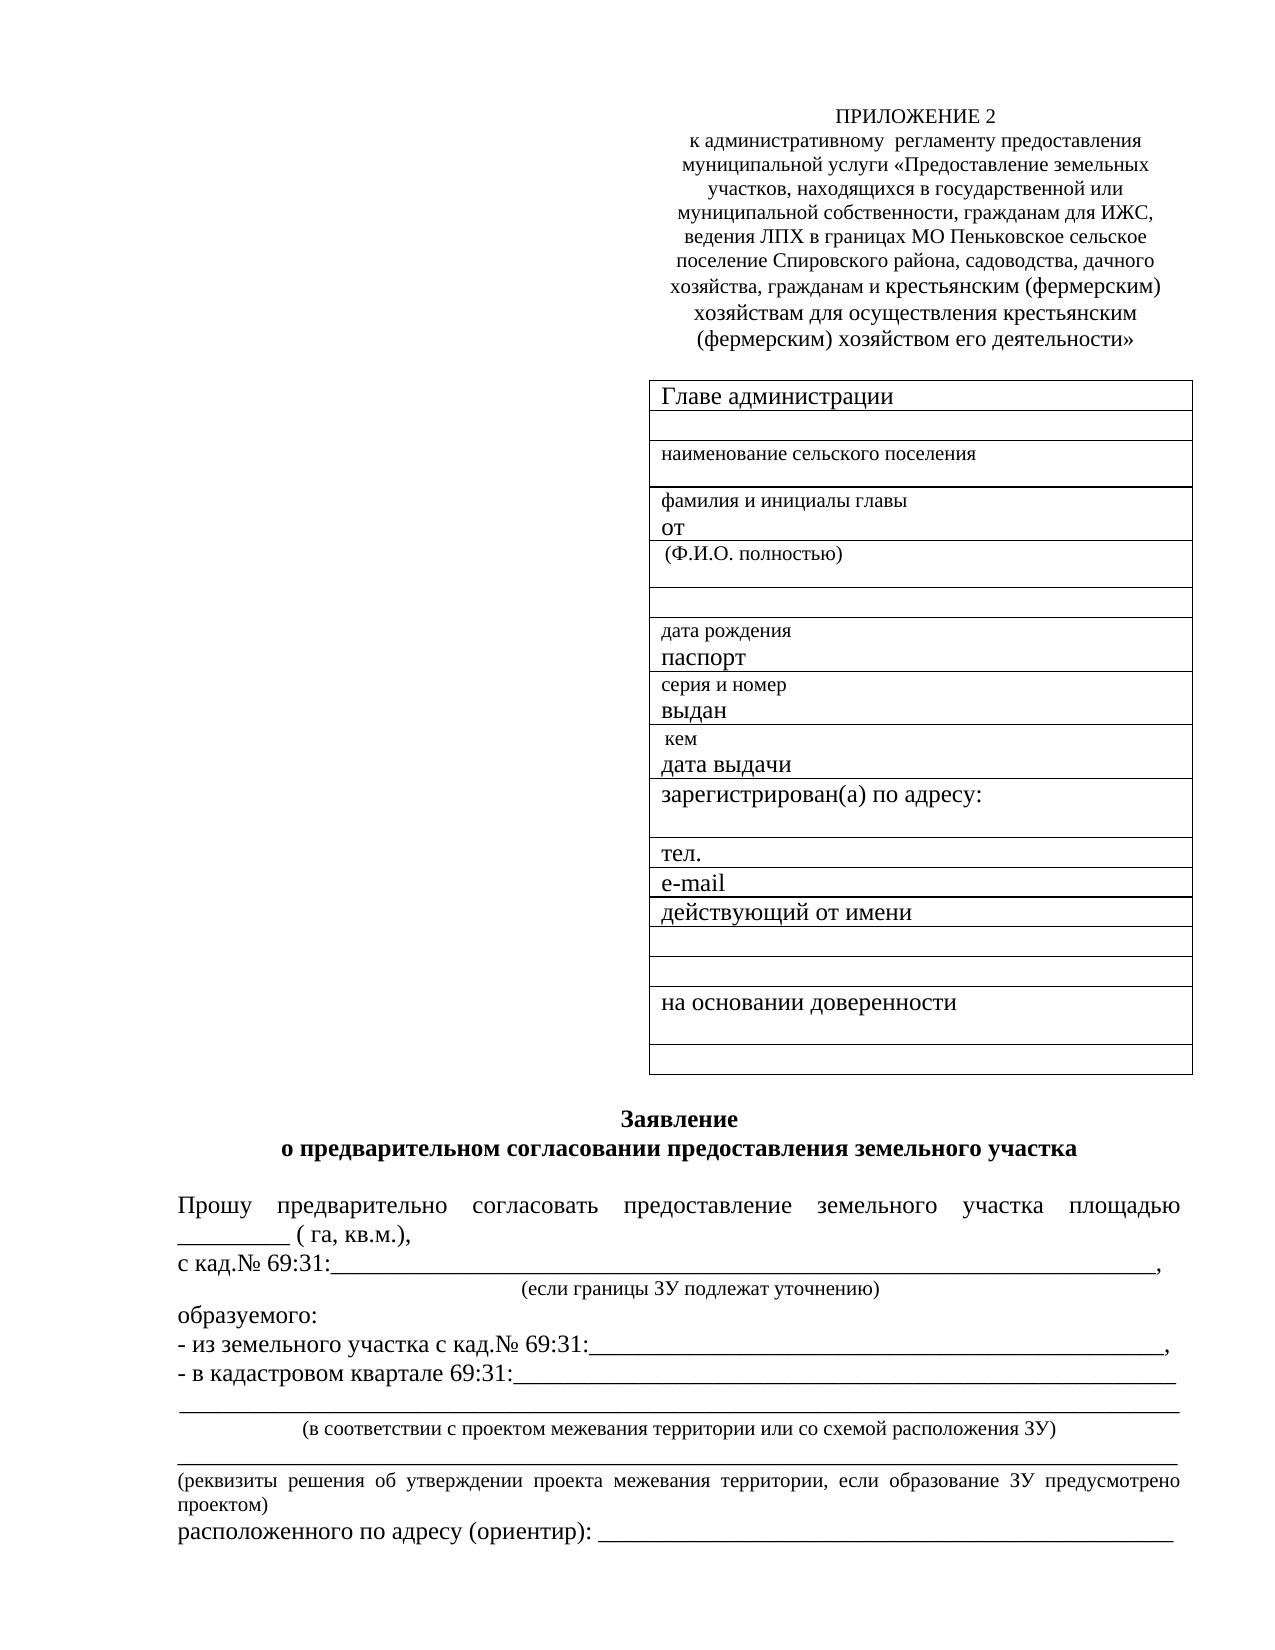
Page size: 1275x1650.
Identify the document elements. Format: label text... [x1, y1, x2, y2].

table_cell на основании доверенности [650, 987, 1192, 1044]
table_cell [650, 927, 1192, 956]
table_cell [650, 957, 1192, 986]
text Прошу предварительно согласовать предоставление земельного участка площадью _________ ( га, кв.м.), [177, 1190, 1181, 1248]
text ________________________________________________________________________________ [177, 1387, 1181, 1415]
table_cell фамилия и инициалы главы от [650, 488, 1192, 540]
table_header Главе администрации [650, 381, 1192, 410]
text расположенного по адресу (ориентир): ______________________________________________ [177, 1516, 1181, 1545]
text - из земельного участка с кад.№ 69:31:______________________________________________, [177, 1329, 1181, 1358]
table_cell зарегистрирован(а) по адресу: [650, 779, 1192, 837]
table_cell серия и номер выдан [650, 672, 1192, 724]
text Заявление [177, 1104, 1181, 1133]
table_cell дата рождения паспорт [650, 618, 1192, 671]
table_cell [650, 411, 1192, 440]
table_cell действующий от имени [650, 898, 1192, 926]
table_cell [650, 1045, 1192, 1074]
text с кад.№ 69:31:__________________________________________________________________, [177, 1248, 1181, 1276]
text к административному регламенту предоставления муниципальной услуги «Предоставление земельных участков, находящихся в государственной или [650, 128, 1181, 200]
table_cell (Ф.И.О. полностью) [650, 541, 1192, 587]
text муниципальной собственности, гражданам для ИЖС, ведения ЛПХ в границах МО Пеньковское сельское поселение Спировского района, садоводства, дачного хозяйства, гражданам и крестьянским (фермерским) хозяйствам для осуществления крестьянским (фермерским) хозяйством его деятельности» [650, 200, 1181, 352]
text о предварительном согласовании предоставления земельного участка [177, 1133, 1181, 1161]
table_cell тел. [650, 838, 1192, 867]
text образуемого: [177, 1300, 1181, 1329]
text ________________________________________________________________________________ [177, 1439, 1181, 1468]
table_cell [650, 588, 1192, 617]
text (реквизиты решения об утверждении проекта межевания территории, если образование ЗУ предусмотрено проектом) [177, 1468, 1181, 1516]
table_cell кем дата выдачи [650, 725, 1192, 778]
text (в соответствии с проектом межевания территории или со схемой расположения ЗУ) [177, 1415, 1181, 1439]
table_cell e-mail [650, 868, 1192, 896]
table_cell наименование сельского поселения [650, 441, 1192, 486]
text ПРИЛОЖЕНИЕ 2 [650, 104, 1181, 128]
text (если границы ЗУ подлежат уточнению) [177, 1276, 1181, 1300]
text - в кадастровом квартале 69:31:_____________________________________________________ [177, 1358, 1181, 1387]
